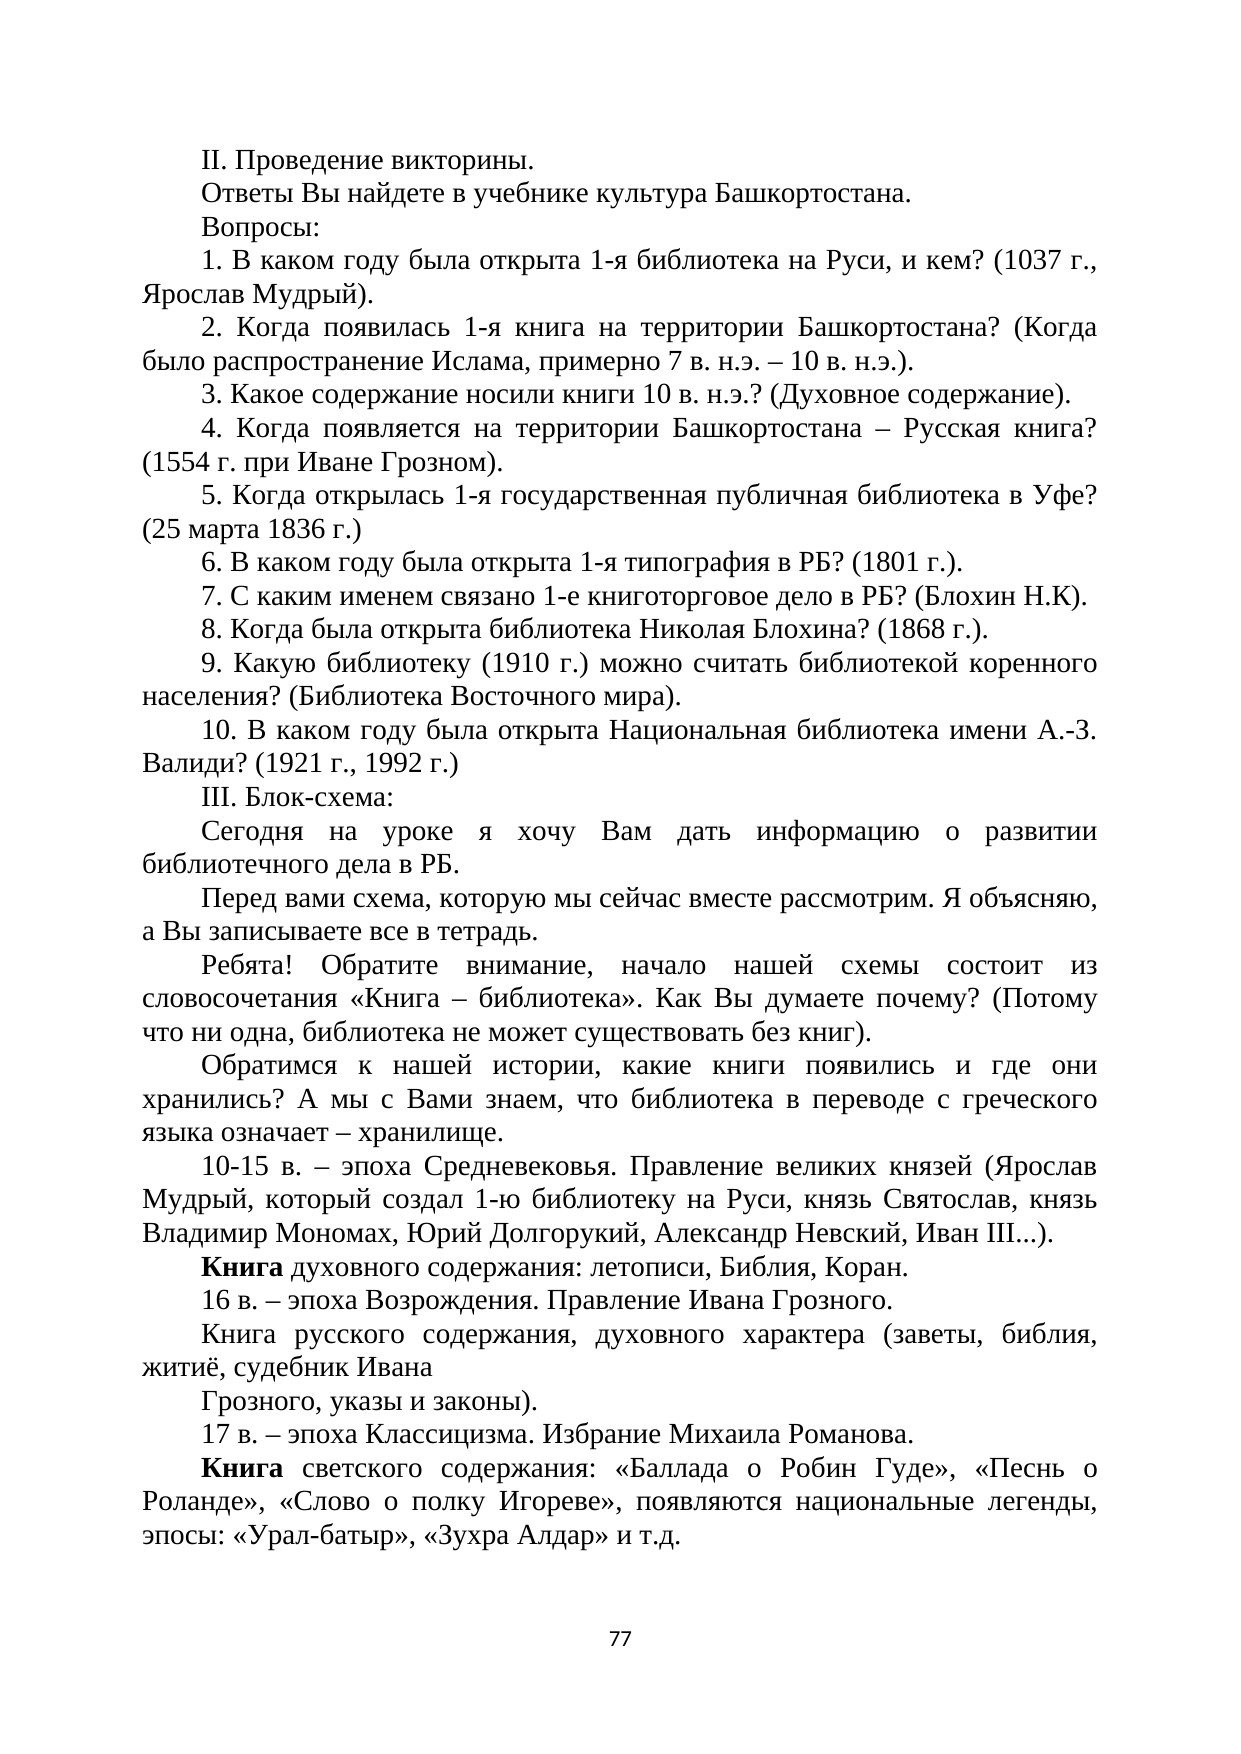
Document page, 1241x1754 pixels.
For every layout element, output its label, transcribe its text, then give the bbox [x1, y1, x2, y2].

text Перед вами схема, которую мы сейчас вместе рассмотрим. Я объясняю, а Вы записываете все в тетрадь. [142, 880, 1098, 947]
text 1. В каком году была открыта 1-я библиотека на Руси, и кем? (1037 г., Ярослав Мудрый). [142, 242, 1098, 309]
text 7. С каким именем связано 1-е книготорговое дело в РБ? (Блохин Н.К). [142, 578, 1098, 611]
text Книга русского содержания, духовного характера (заветы, библия, житиё, судебник Ивана [142, 1316, 1098, 1383]
text 10. В каком году была открыта Национальная библиотека имени А.-З. Валиди? (1921 г., 1992 г.) [142, 712, 1098, 779]
text 9. Какую библиотеку (1910 г.) можно считать библиотекой коренного населения? (Библиотека Восточного мира). [142, 645, 1098, 712]
text Вопросы: [142, 209, 1098, 242]
text Грозного, указы и законы). [142, 1383, 1098, 1416]
text Ответы Вы найдете в учебнике культура Башкортостана. [142, 175, 1098, 209]
text Книга духовного содержания: летописи, Библия, Коран. [142, 1249, 1098, 1282]
text Сегодня на уроке я хочу Вам дать информацию о развитии библиотечного дела в РБ. [142, 813, 1098, 880]
text 3. Какое содержание носили книги 10 в. н.э.? (Духовное содержание). [142, 377, 1098, 410]
text 5. Когда открылась 1-я государственная публичная библиотека в Уфе? (25 марта 1836 г.) [142, 477, 1098, 544]
text III. Блок-схема: [142, 779, 1098, 813]
text Обратимся к нашей истории, какие книги появились и где они хранились? А мы с Вами знаем, что библиотека в переводе с греческого языка означает – хранилище. [142, 1047, 1098, 1148]
text 2. Когда появилась 1-я книга на территории Башкортостана? (Когда было распространение Ислама, примерно 7 в. н.э. – 10 в. н.э.). [142, 309, 1098, 377]
text 8. Когда была открыта библиотека Николая Блохина? (1868 г.). [142, 611, 1098, 645]
text Ребята! Обратите внимание, начало нашей схемы состоит из словосочетания «Книга – библиотека». Как Вы думаете почему? (Потому что ни одна, библиотека не может существовать без книг). [142, 947, 1098, 1047]
text II. Проведение викторины. [142, 142, 1098, 175]
text Книга светского содержания: «Баллада о Робин Гуде», «Песнь о Роланде», «Слово о полку Игореве», появляются национальные легенды, эпосы: «Урал-батыр», «Зухра Алдар» и т.д. [142, 1450, 1098, 1551]
text 17 в. – эпоха Классицизма. Избрание Михаила Романова. [142, 1416, 1098, 1450]
text 16 в. – эпоха Возрождения. Правление Ивана Грозного. [142, 1282, 1098, 1316]
text 10-15 в. – эпоха Средневековья. Правление великих князей (Ярослав Мудрый, который создал 1-ю библиотеку на Руси, князь Святослав, князь Владимир Мономах, Юрий Долгорукий, Александр Невский, Иван III...). [142, 1148, 1098, 1249]
text 6. В каком году была открыта 1-я типография в РБ? (1801 г.). [142, 544, 1098, 578]
text 4. Когда появляется на территории Башкортостана – Русская книга? (1554 г. при Иване Грозном). [142, 410, 1098, 477]
